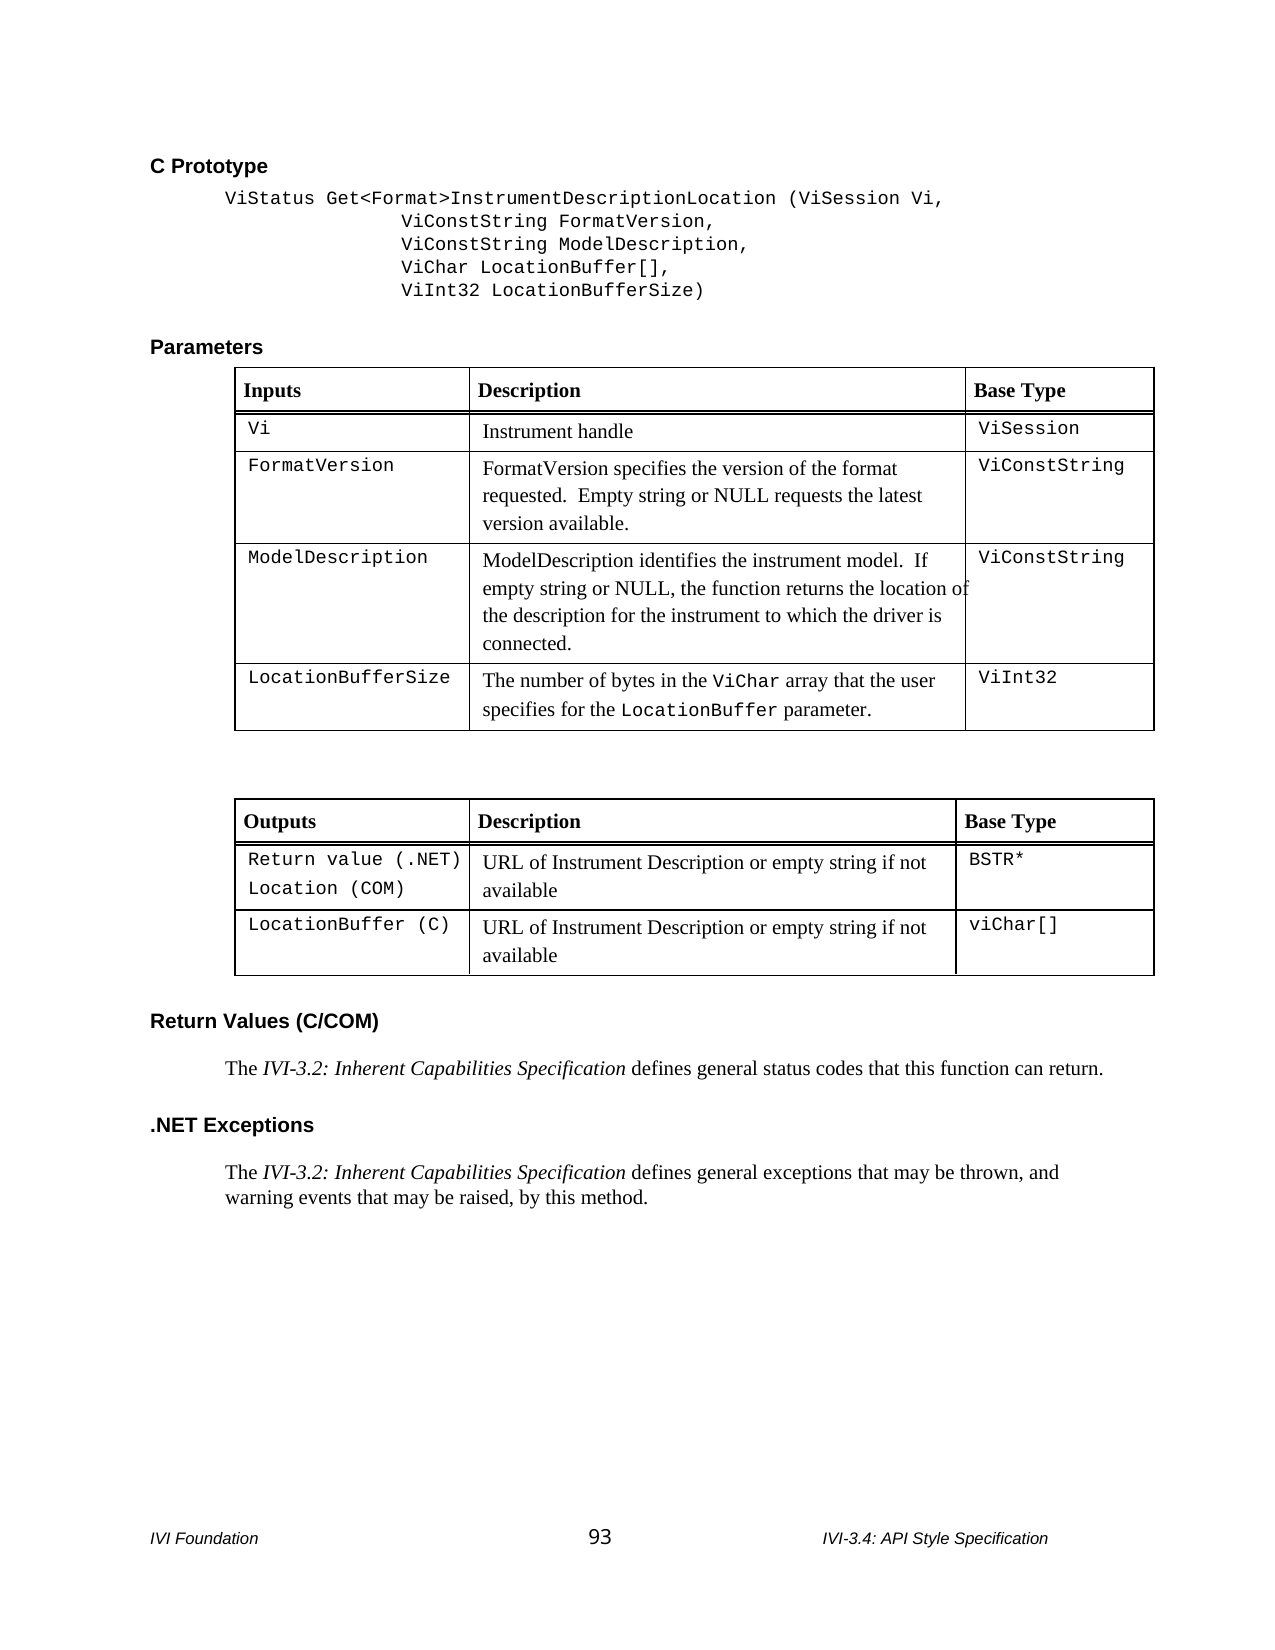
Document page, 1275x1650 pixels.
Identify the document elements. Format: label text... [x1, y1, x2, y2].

text The IVI-3.2: Inherent Capabilities Specification defines general exceptions that may be thrown, and warning events that may be raised, by this method. [225, 1159, 1125, 1209]
table_cell ViConstString [966, 452, 1153, 543]
table_header Outputs [236, 800, 469, 841]
table_cell Return value (.NET) Location (COM) [236, 846, 469, 909]
table_cell ModelDescription [236, 544, 469, 662]
table_cell Instrument handle [470, 415, 965, 451]
table_cell ViSession [966, 415, 1153, 451]
table_header Base Type [957, 800, 1153, 841]
table_cell LocationBufferSize [236, 664, 469, 730]
table_cell ModelDescription identifies the instrument model. If empty string or NULL, the function returns the location of the description for the instrument to which the driver is connected. [470, 544, 965, 662]
table_cell FormatVersion [236, 452, 469, 543]
table_cell ViConstString [966, 544, 1153, 662]
table_cell The number of bytes in the ViChar array that the user specifies for the LocationBuffer parameter. [470, 664, 965, 730]
table_cell BSTR* [957, 846, 1153, 909]
text Parameters [150, 331, 1125, 360]
table_header Description [470, 800, 955, 841]
table_cell URL of Instrument Description or empty string if not available [470, 846, 955, 909]
table_cell LocationBuffer (C) [236, 911, 469, 974]
text ViStatus Get<Format>InstrumentDescriptionLocation (ViSession Vi, ViConstString FormatVersion, ViConstString ModelDescription, ViChar LocationBuffer[], ViInt32 LocationBufferSize) [225, 187, 1125, 302]
table_cell viChar[] [957, 911, 1153, 974]
text .NET Exceptions [150, 1109, 1125, 1138]
table_header Inputs [236, 368, 469, 410]
text Return Values (C/COM) [150, 1005, 1125, 1034]
table_cell URL of Instrument Description or empty string if not available [470, 911, 955, 974]
text The IVI-3.2: Inherent Capabilities Specification defines general status codes that this function can return. [225, 1055, 1125, 1080]
table_cell FormatVersion specifies the version of the format requested. Empty string or NULL requests the latest version available. [470, 452, 965, 543]
table_cell ViInt32 [966, 664, 1153, 730]
table_header Description [470, 368, 965, 410]
table_header Base Type [966, 368, 1153, 410]
table_cell Vi [236, 415, 469, 451]
text C Prototype [150, 150, 1125, 179]
